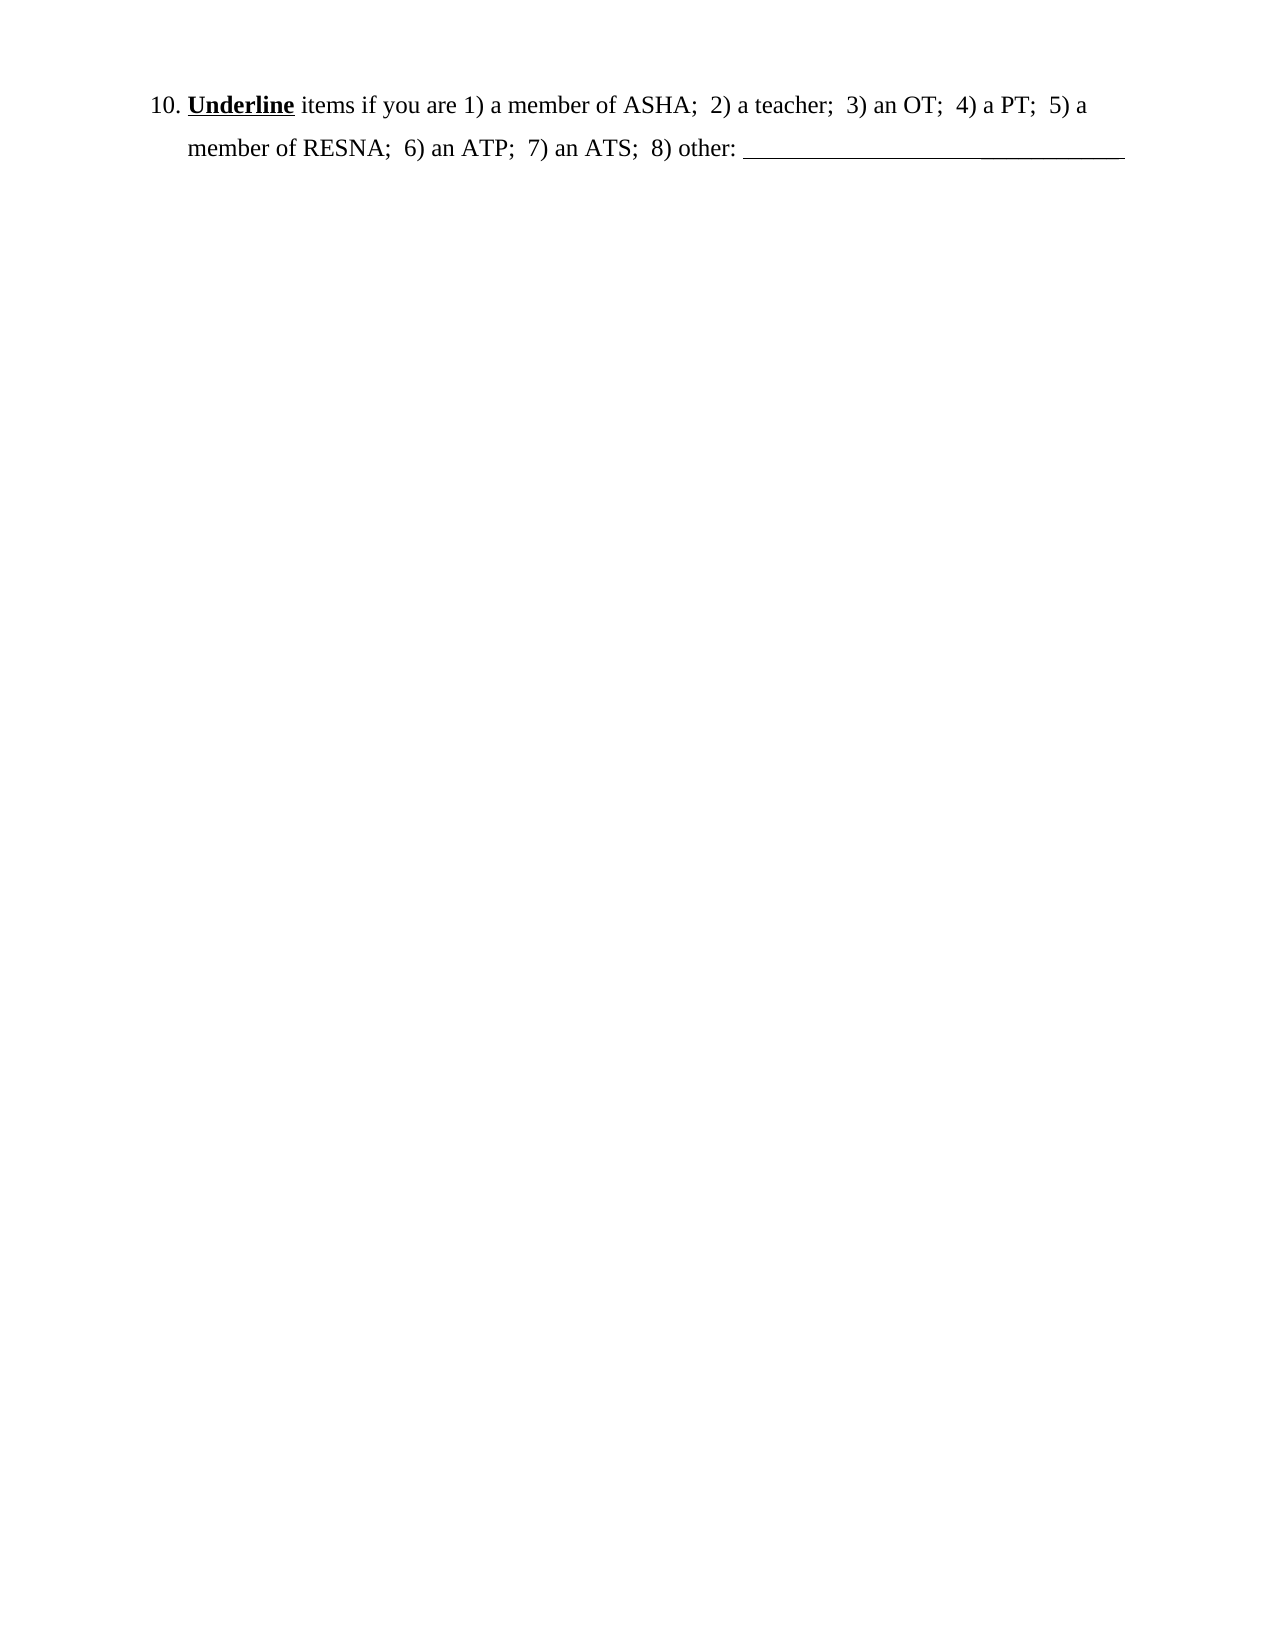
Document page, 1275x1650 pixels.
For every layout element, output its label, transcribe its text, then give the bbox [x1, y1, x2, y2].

list Underline items if you are 1) a member of ASHA; 2) a teacher; 3) an OT; 4) a PT; 5) a member of RESNA; 6) an ATP; 7) an ATS; 8) other: ___________ [150, 90, 1125, 162]
